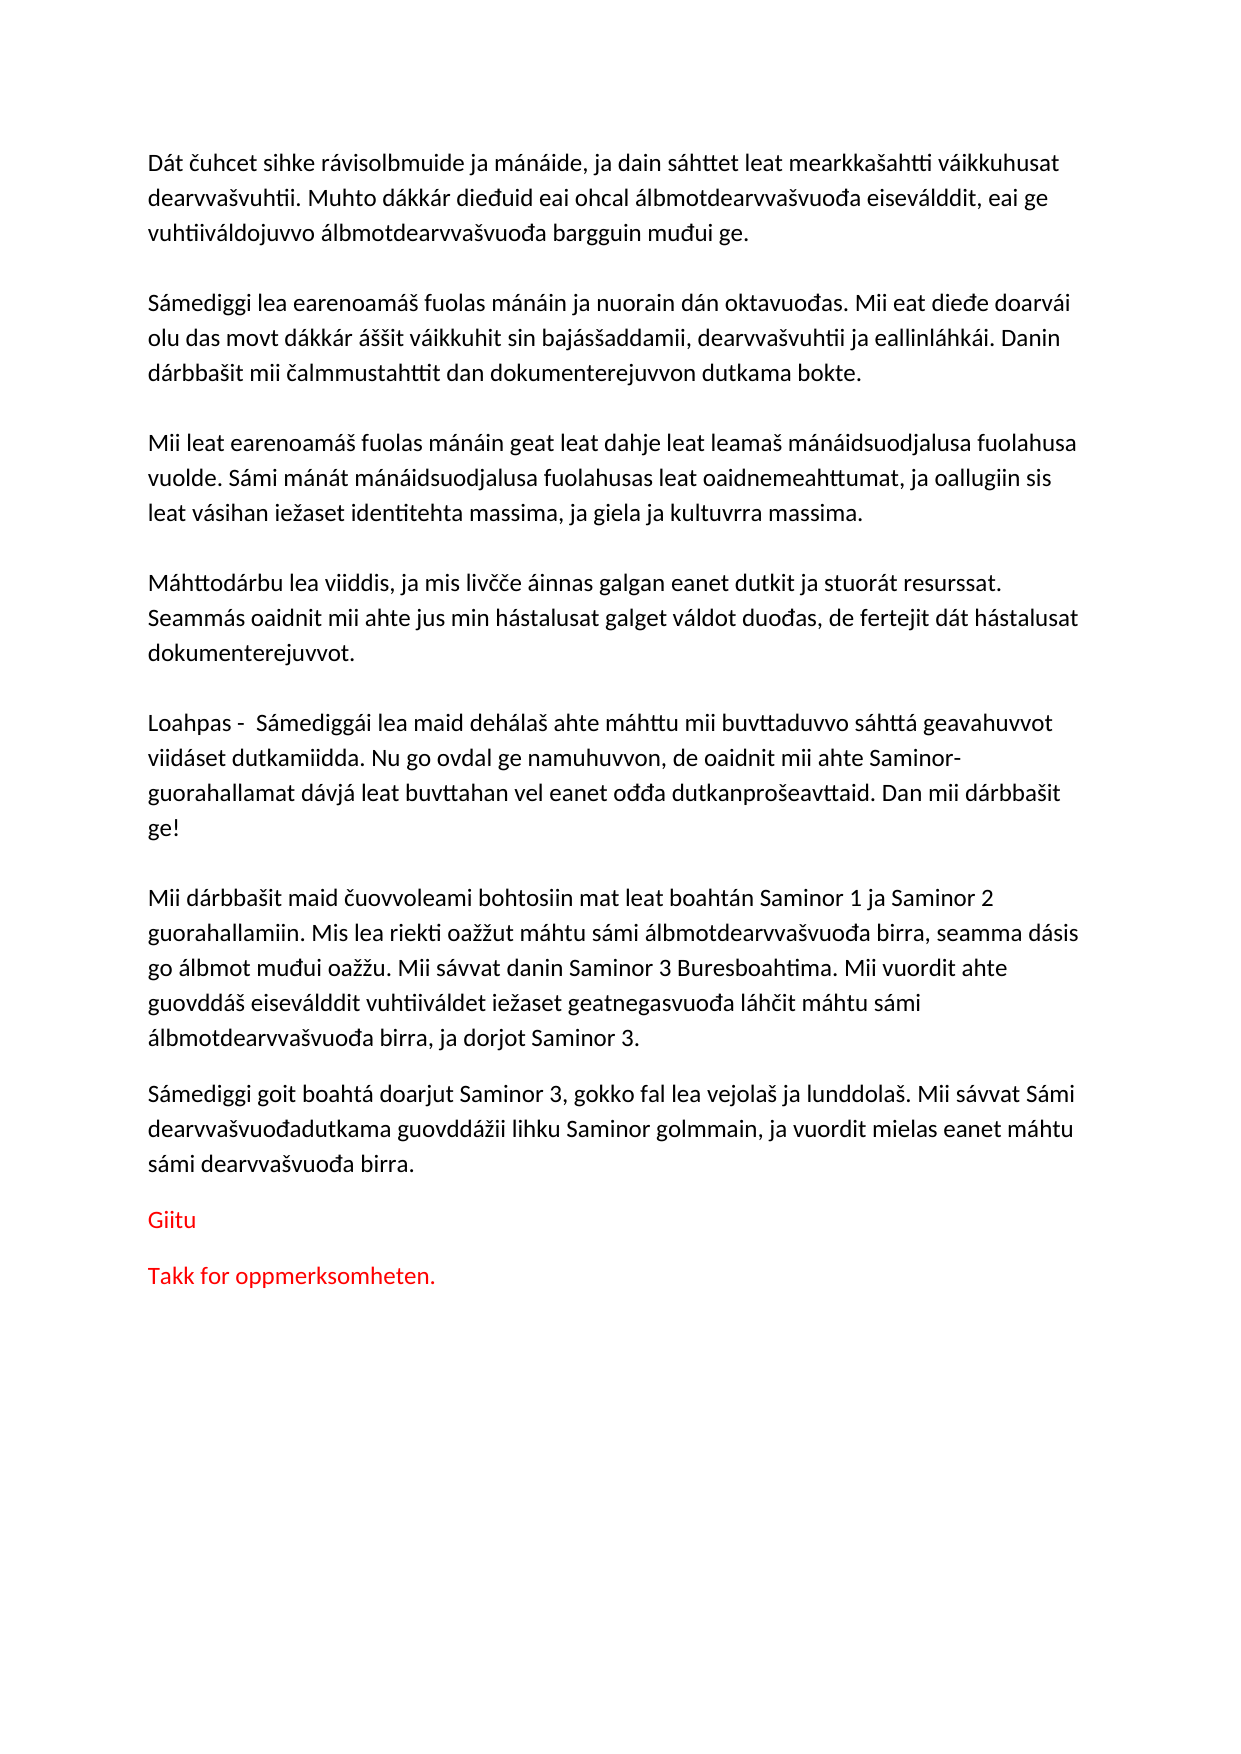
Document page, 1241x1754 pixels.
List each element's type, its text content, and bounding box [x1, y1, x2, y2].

text Giitu [148, 1204, 1093, 1235]
text Loahpas - Sámediggái lea maid dehálaš ahte máhttu mii buvttaduvvo sáhttá geavahuvvot viidáset dutkamiidda. Nu go ovdal ge namuhuvvon, de oaidnit mii ahte Saminor- guorahallamat dávjá leat buvttahan vel eanet ođđa dutkanprošeavttaid. Dan mii dárbbašit ge! [148, 708, 1093, 843]
text Máhttodárbu lea viiddis, ja mis livčče áinnas galgan eanet dutkit ja stuorát resurssat. Seammás oaidnit mii ahte jus min hástalusat galget váldot duođas, de fertejit dát hástalusat dokumenterejuvvot. [148, 568, 1093, 668]
text Takk for oppmerksomheten. [148, 1260, 1093, 1291]
text Dát čuhcet sihke rávisolbmuide ja mánáide, ja dain sáhttet leat mearkkašahtti váikkuhusat dearvvašvuhtii. Muhto dákkár dieđuid eai ohcal álbmotdearvvašvuođa eiseválddit, eai ge vuhtiiváldojuvvo álbmotdearvvašvuođa bargguin muđui ge. [148, 148, 1093, 248]
text Mii dárbbašit maid čuovvoleami bohtosiin mat leat boahtán Saminor 1 ja Saminor 2 guorahallamiin. Mis lea riekti oažžut máhtu sámi álbmotdearvvašvuođa birra, seamma dásis go álbmot muđui oažžu. Mii sávvat danin Saminor 3 Buresboahtima. Mii vuordit ahte guovddáš eiseválddit vuhtiiváldet iežaset geatnegasvuođa láhčit máhtu sámi álbmotdearvvašvuođa birra, ja dorjot Saminor 3. [148, 883, 1093, 1053]
text Mii leat earenoamáš fuolas mánáin geat leat dahje leat leamaš mánáidsuodjalusa fuolahusa vuolde. Sámi mánát mánáidsuodjalusa fuolahusas leat oaidnemeahttumat, ja oallugiin sis leat vásihan iežaset identitehta massima, ja giela ja kultuvrra massima. [148, 428, 1093, 528]
text Sámediggi lea earenoamáš fuolas mánáin ja nuorain dán oktavuođas. Mii eat dieđe doarvái olu das movt dákkár áššit váikkuhit sin bajásšaddamii, dearvvašvuhtii ja eallinláhkái. Danin dárbbašit mii čalmmustahttit dan dokumenterejuvvon dutkama bokte. [148, 288, 1093, 388]
text Sámediggi goit boahtá doarjut Saminor 3, gokko fal lea vejolaš ja lunddolaš. Mii sávvat Sámi dearvvašvuođadutkama guovddážii lihku Saminor golmmain, ja vuordit mielas eanet máhtu sámi dearvvašvuođa birra. [148, 1078, 1093, 1179]
